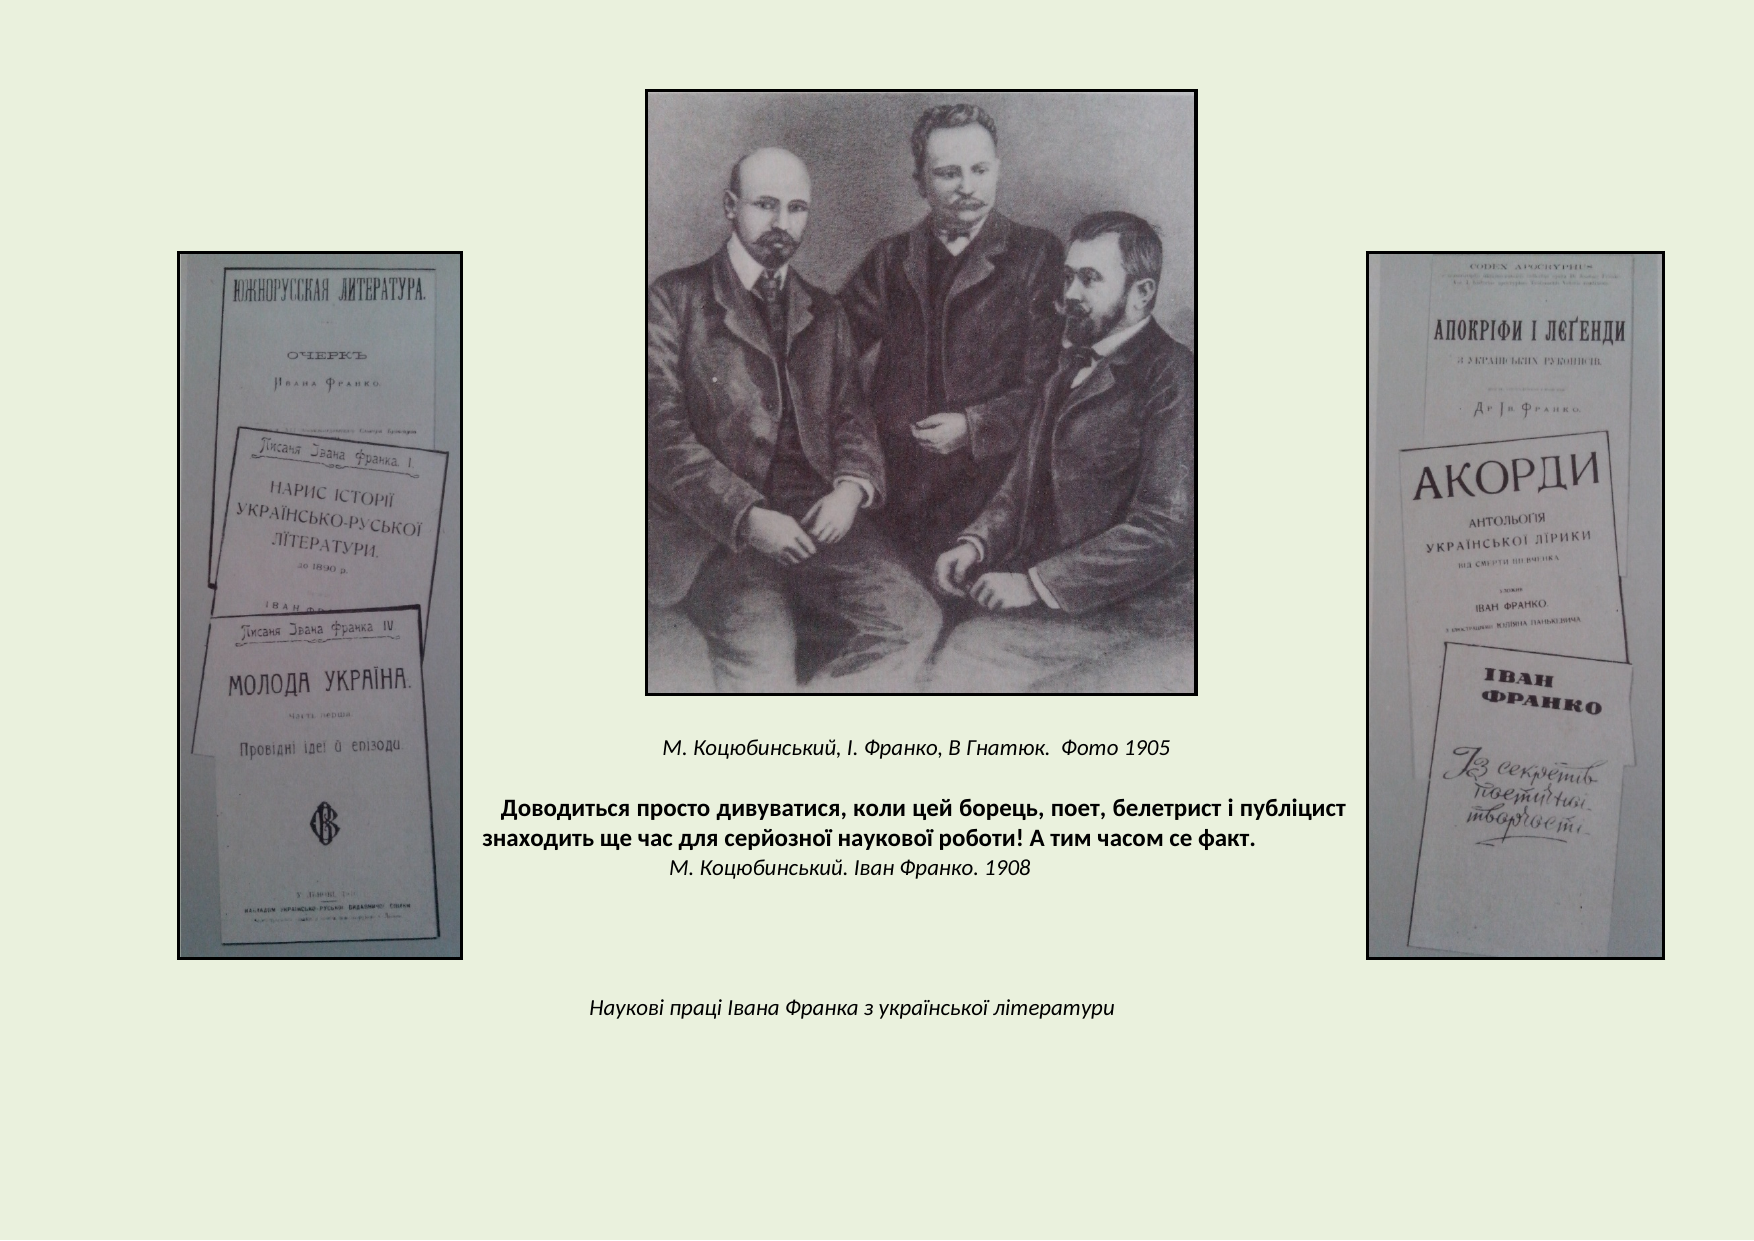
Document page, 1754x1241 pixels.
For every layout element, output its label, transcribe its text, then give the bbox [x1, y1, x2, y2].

picture [180, 254, 460, 957]
text Доводиться просто дивуватися, коли цей борець, поет, белетрист і публіцист знаходить ще час для серйозної наукової роботи! А тим часом се факт. [463, 792, 1366, 853]
text М. Коцюбинський, І. Франко, В Гнатюк. Фото 1905 [463, 733, 1366, 761]
text Наукові праці Івана Франка з української літератури [177, 993, 1665, 1021]
picture [648, 92, 1194, 693]
picture [1369, 254, 1662, 957]
text М. Коцюбинський. Іван Франко. 1908 [463, 853, 1366, 881]
